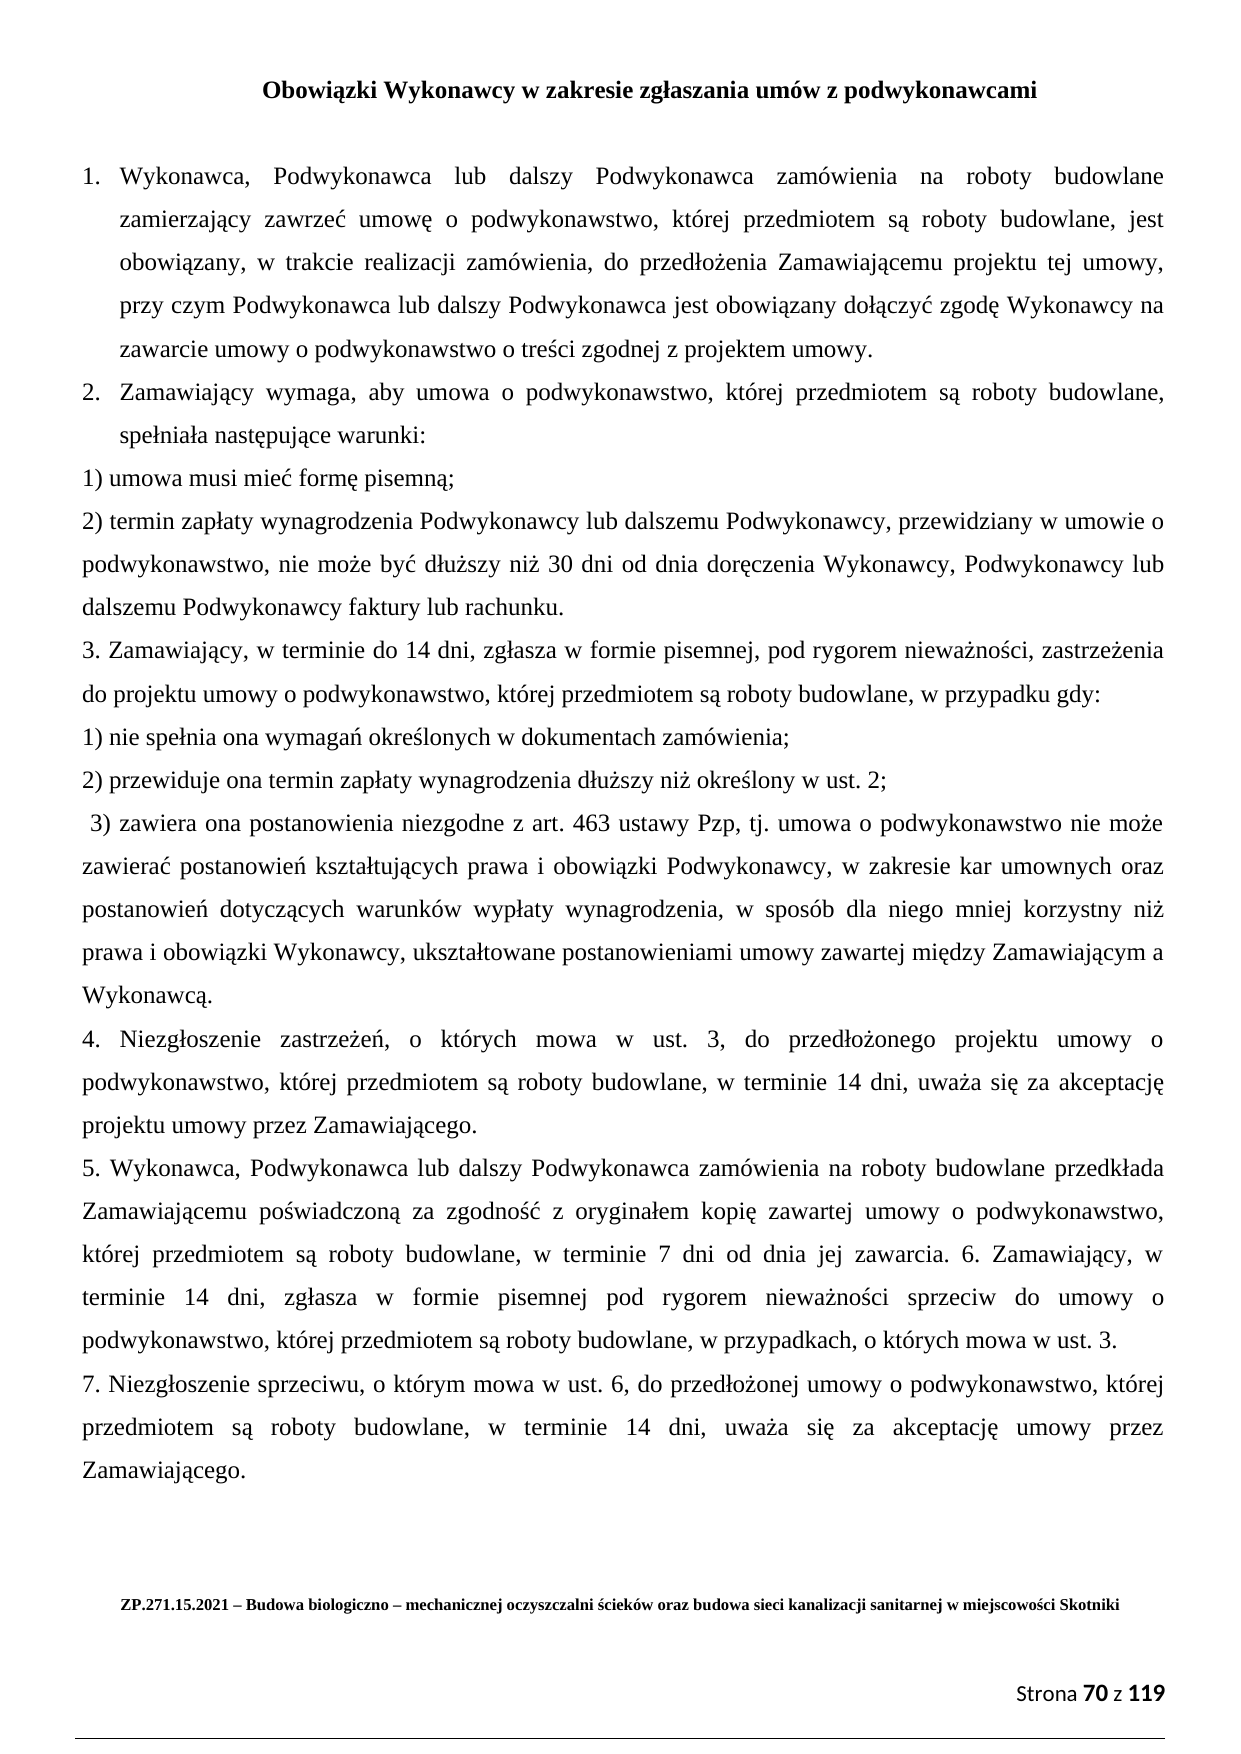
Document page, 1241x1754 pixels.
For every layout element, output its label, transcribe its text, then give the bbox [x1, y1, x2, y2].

list Wykonawca, Podwykonawca lub dalszy Podwykonawca zamówienia na roboty budowlane zamierzający zawrzeć umowę o podwykonawstwo, której przedmiotem są roboty budowlane, jest obowiązany, w trakcie realizacji zamówienia, do przedłożenia Zamawiającemu projektu tej umowy, przy czym Podwykonawca lub dalszy Podwykonawca jest obowiązany dołączyć zgodę Wykonawcy na zawarcie umowy o podwykonawstwo o treści zgodnej z projektem umowy. [82, 161, 1165, 362]
text 7. Niezgłoszenie sprzeciwu, o którym mowa w ust. 6, do przedłożonej umowy o podwykonawstwo, której przedmiotem są roboty budowlane, w terminie 14 dni, uważa się za akceptację umowy przez Zamawiającego. [82, 1369, 1165, 1484]
text 4. Niezgłoszenie zastrzeżeń, o których mowa w ust. 3, do przedłożonego projektu umowy o podwykonawstwo, której przedmiotem są roboty budowlane, w terminie 14 dni, uważa się za akceptację projektu umowy przez Zamawiającego. [82, 1024, 1165, 1139]
text 2) przewiduje ona termin zapłaty wynagrodzenia dłuższy niż określony w ust. 2; [82, 765, 1165, 794]
text 1) nie spełnia ona wymagań określonych w dokumentach zamówienia; [82, 722, 1165, 751]
text 5. Wykonawca, Podwykonawca lub dalszy Podwykonawca zamówienia na roboty budowlane przedkłada Zamawiającemu poświadczoną za zgodność z oryginałem kopię zawartej umowy o podwykonawstwo, której przedmiotem są roboty budowlane, w terminie 7 dni od dnia jej zawarcia. 6. Zamawiający, w terminie 14 dni, zgłasza w formie pisemnej pod rygorem nieważności sprzeciw do umowy o podwykonawstwo, której przedmiotem są roboty budowlane, w przypadkach, o których mowa w ust. 3. [82, 1153, 1165, 1354]
text 3. Zamawiający, w terminie do 14 dni, zgłasza w formie pisemnej, pod rygorem nieważności, zastrzeżenia do projektu umowy o podwykonawstwo, której przedmiotem są roboty budowlane, w przypadku gdy: [82, 636, 1165, 707]
list Zamawiający wymaga, aby umowa o podwykonawstwo, której przedmiotem są roboty budowlane, spełniała następujące warunki: [82, 377, 1165, 449]
text 1) umowa musi mieć formę pisemną; [82, 463, 1165, 492]
text 3) zawiera ona postanowienia niezgodne z art. 463 ustawy Pzp, tj. umowa o podwykonawstwo nie może zawierać postanowień kształtujących prawa i obowiązki Podwykonawcy, w zakresie kar umownych oraz postanowień dotyczących warunków wypłaty wynagrodzenia, w sposób dla niego mniej korzystny niż prawa i obowiązki Wykonawcy, ukształtowane postanowieniami umowy zawartej między Zamawiającym a Wykonawcą. [82, 808, 1165, 1009]
text Obowiązki Wykonawcy w zakresie zgłaszania umów z podwykonawcami [134, 75, 1165, 104]
text 2) termin zapłaty wynagrodzenia Podwykonawcy lub dalszemu Podwykonawcy, przewidziany w umowie o podwykonawstwo, nie może być dłuższy niż 30 dni od dnia doręczenia Wykonawcy, Podwykonawcy lub dalszemu Podwykonawcy faktury lub rachunku. [82, 506, 1165, 621]
